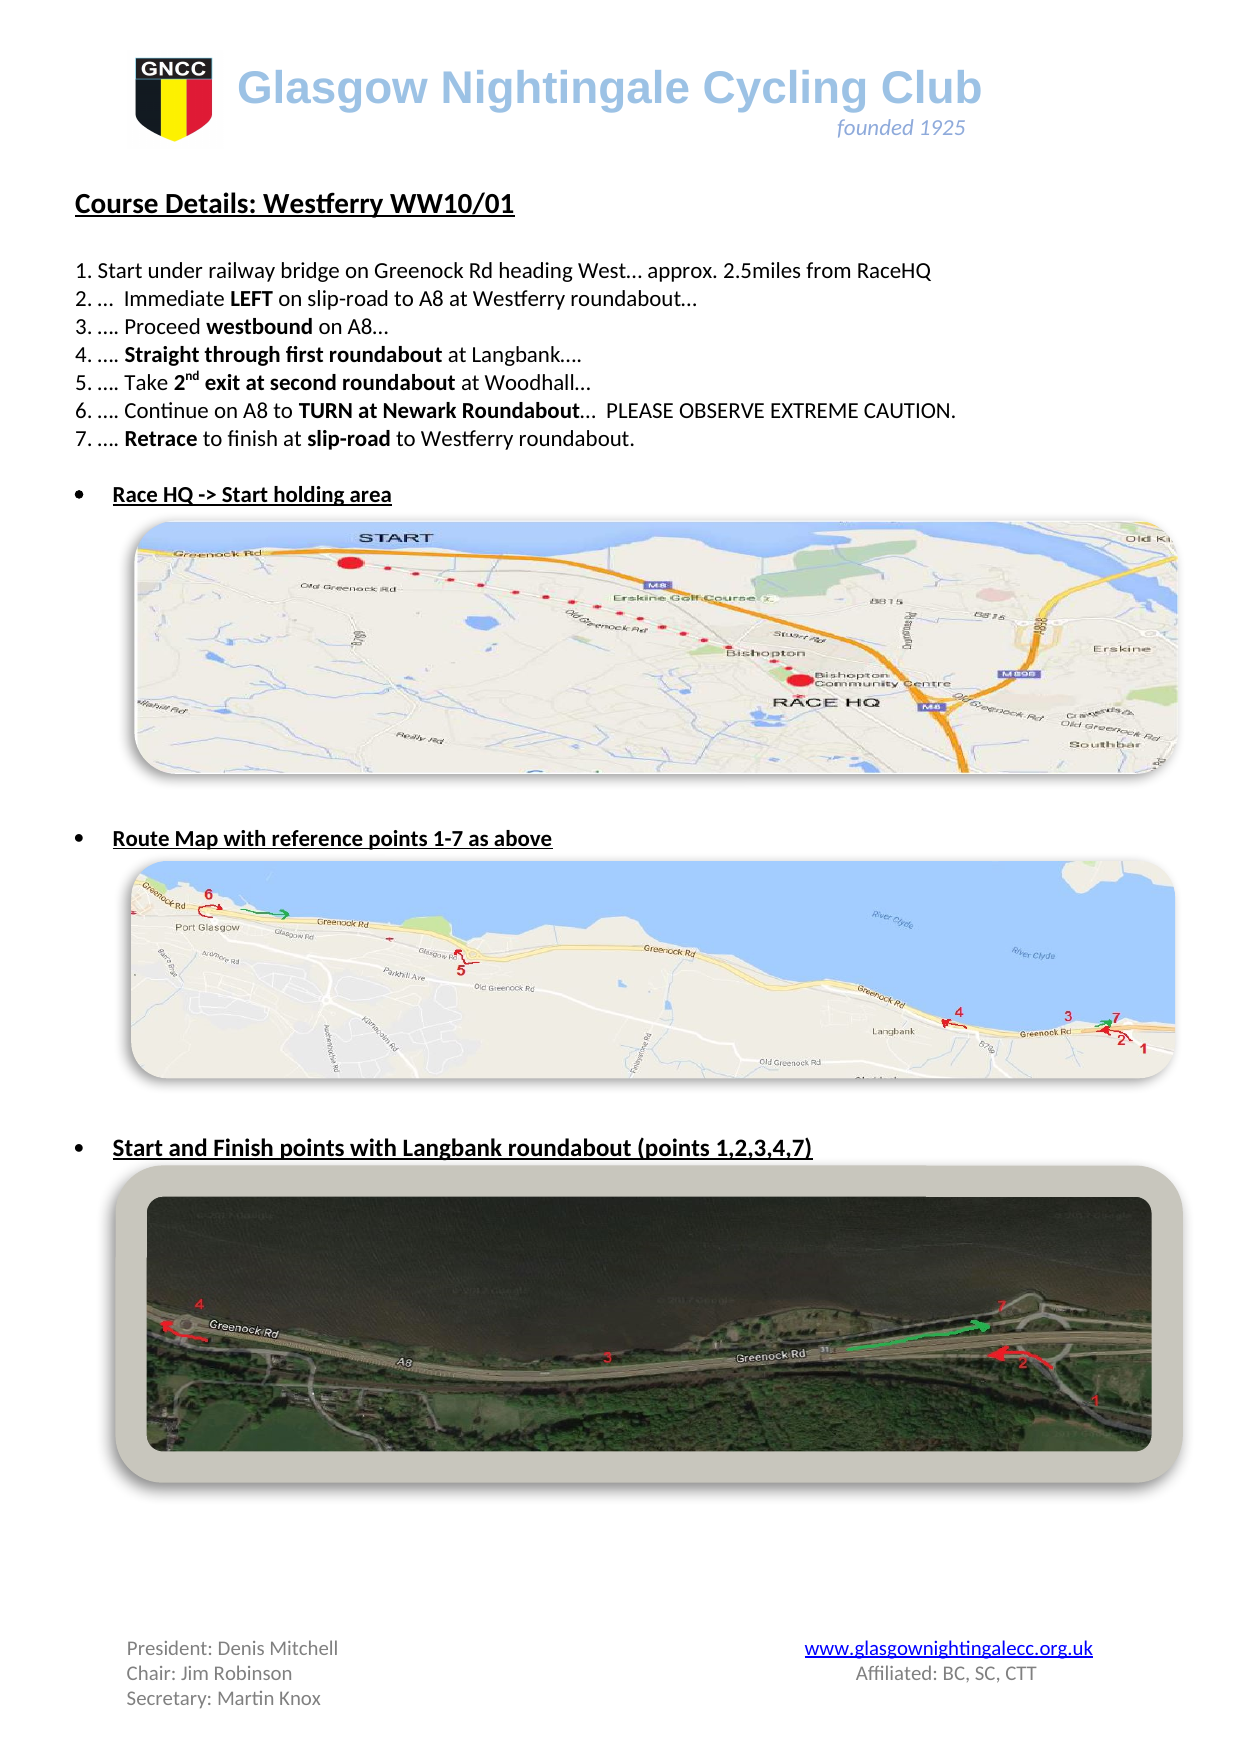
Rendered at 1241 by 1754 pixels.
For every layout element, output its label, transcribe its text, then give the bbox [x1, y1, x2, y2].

picture [126, 50, 224, 149]
text 4. …. Straight through first roundabout at Langbank…. [75, 340, 1165, 368]
text 1. Start under railway bridge on Greenock Rd heading West… approx. 2.5miles from RaceHQ [75, 256, 1165, 284]
text 7. …. Retrace to finish at slip-road to Westferry roundabout. [75, 424, 1165, 452]
picture [147, 1197, 1151, 1451]
picture [131, 861, 1176, 1079]
text 2. … Immediate LEFT on slip-road to A8 at Westferry roundabout… [75, 284, 1165, 312]
table_cell 09:23 [120, 859, 1174, 1088]
picture [134, 520, 1179, 774]
text Course Details: Westferry WW10/01 [75, 185, 1165, 220]
text 5. …. Take 2nd exit at second roundabout at Woodhall… [75, 368, 1165, 396]
list Race HQ -> Start holding area [75, 480, 1165, 508]
text 3. …. Proceed westbound on A8… [75, 312, 1165, 340]
table_cell [103, 1165, 1187, 1498]
text 6. …. Continue on A8 to TURN at Newark Roundabout… PLEASE OBSERVE EXTREME CAUTION. [75, 396, 1165, 424]
